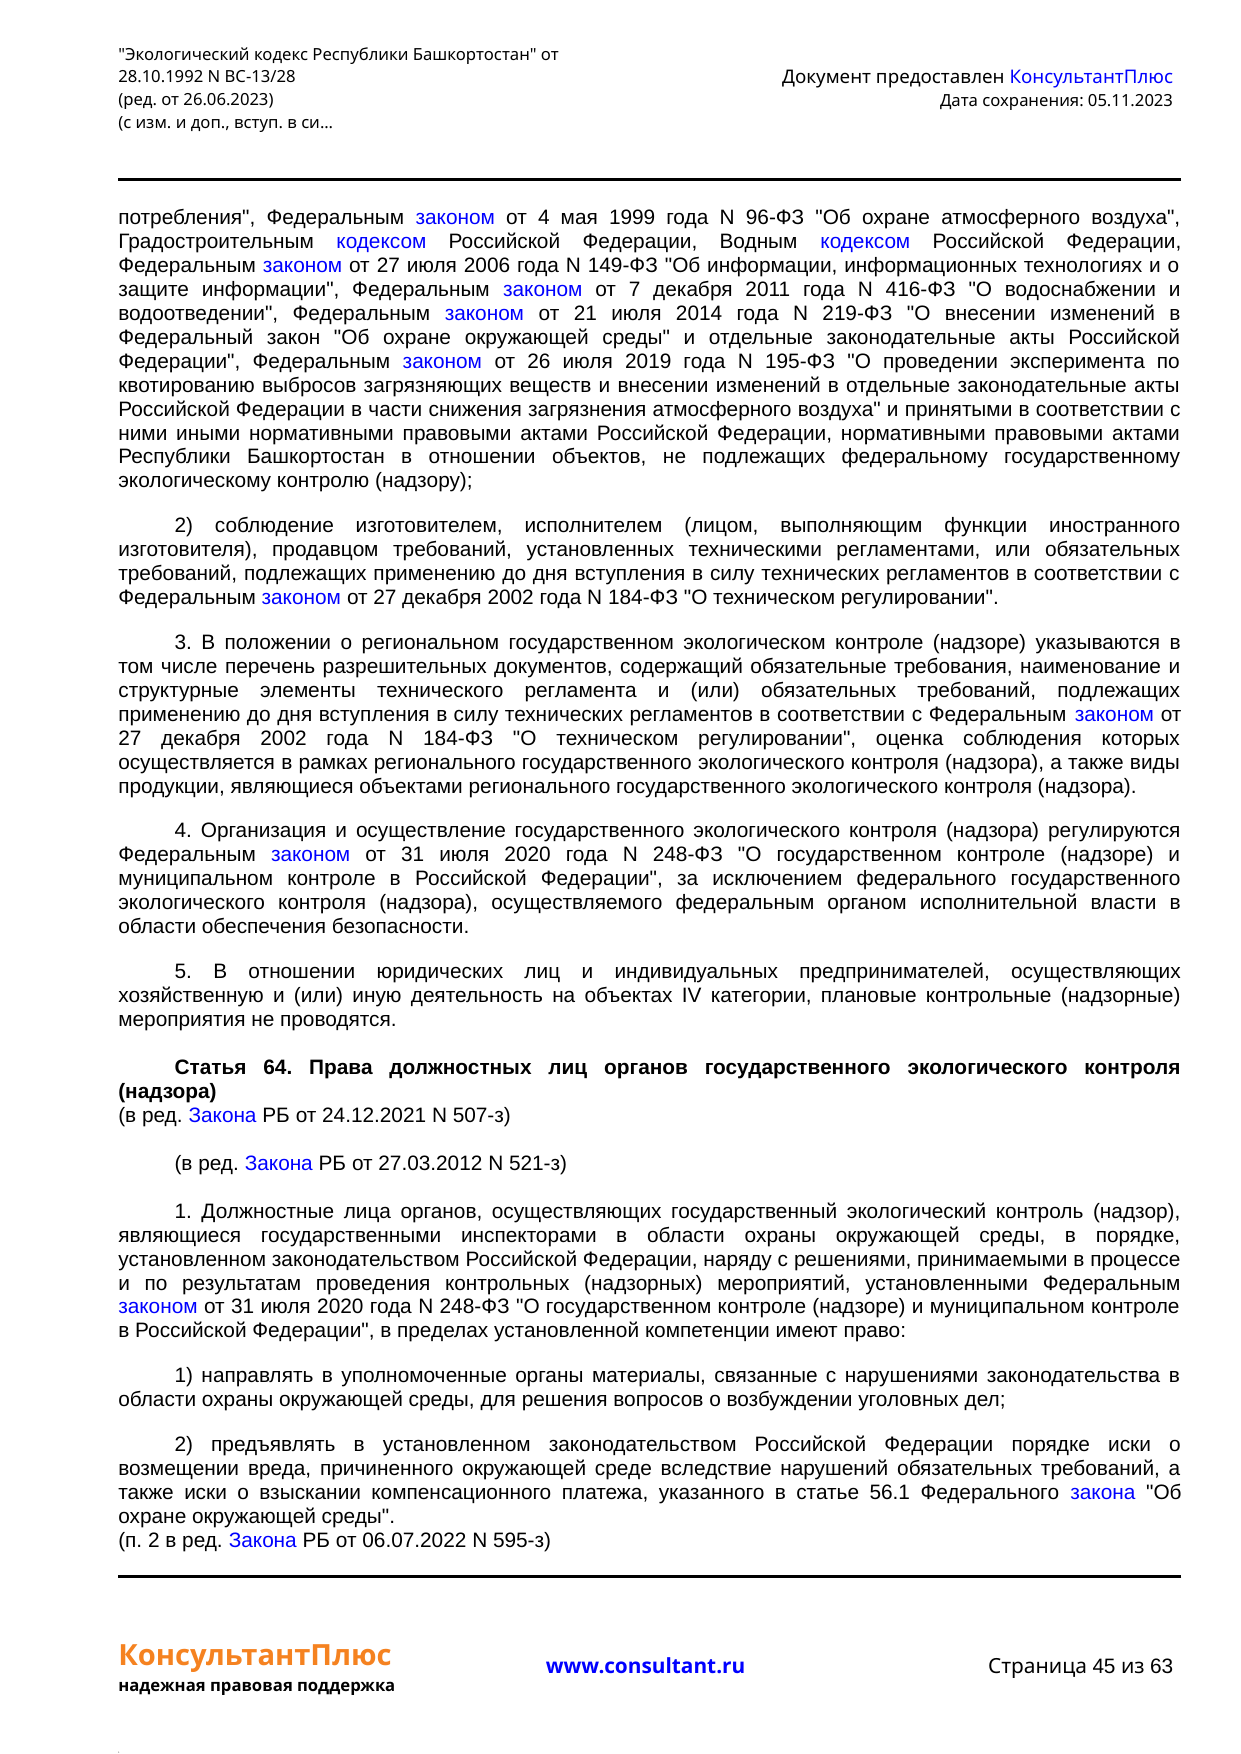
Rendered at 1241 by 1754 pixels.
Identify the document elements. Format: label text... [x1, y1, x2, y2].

text 1) направлять в уполномоченные органы материалы, связанные с нарушениями законодательства в области охраны окружающей среды, для решения вопросов о возбуждении уголовных дел; [118, 1363, 1181, 1411]
text 1. Должностные лица органов, осуществляющих государственный экологический контроль (надзор), являющиеся государственными инспекторами в области охраны окружающей среды, в порядке, установленном законодательством Российской Федерации, наряду с решениями, принимаемыми в процессе и по результатам проведения контрольных (надзорных) мероприятий, установленными Федеральным законом от 31 июля 2020 года N 248-ФЗ "О государственном контроле (надзоре) и муниципальном контроле в Российской Федерации", в пределах установленной компетенции имеют право: [118, 1198, 1181, 1342]
text 4. Организация и осуществление государственного экологического контроля (надзора) регулируются Федеральным законом от 31 июля 2020 года N 248-ФЗ "О государственном контроле (надзоре) и муниципальном контроле в Российской Федерации", за исключением федерального государственного экологического контроля (надзора), осуществляемого федеральным органом исполнительной власти в области обеспечения безопасности. [118, 818, 1181, 938]
text (п. 2 в ред. Закона РБ от 06.07.2022 N 595-з) [118, 1528, 1181, 1552]
text 5. В отношении юридических лиц и индивидуальных предпринимателей, осуществляющих хозяйственную и (или) иную деятельность на объектах IV категории, плановые контрольные (надзорные) мероприятия не проводятся. [118, 959, 1181, 1031]
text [118, 205, 1181, 492]
title Статья 64. Права должностных лиц органов государственного экологического контроля (надзора) [118, 1055, 1181, 1103]
text 2) соблюдение изготовителем, исполнителем (лицом, выполняющим функции иностранного изготовителя), продавцом требований, установленных техническими регламентами, или обязательных требований, подлежащих применению до дня вступления в силу технических регламентов в соответствии с Федеральным законом от 27 декабря 2002 года N 184-ФЗ "О техническом регулировании". [118, 513, 1181, 609]
text 2) предъявлять в установленном законодательством Российской Федерации порядке иски о возмещении вреда, причиненного окружающей среде вследствие нарушений обязательных требований, а также иски о взыскании компенсационного платежа, указанного в статье 56.1 Федерального закона "Об охране окружающей среды". [118, 1432, 1181, 1528]
text 3. В положении о региональном государственном экологическом контроле (надзоре) указываются в том числе перечень разрешительных документов, содержащий обязательные требования, наименование и структурные элементы технического регламента и (или) обязательных требований, подлежащих применению до дня вступления в силу технических регламентов в соответствии с Федеральным законом от 27 декабря 2002 года N 184-ФЗ "О техническом регулировании", оценка соблюдения которых осуществляется в рамках регионального государственного экологического контроля (надзора), а также виды продукции, являющиеся объектами регионального государственного экологического контроля (надзора). [118, 630, 1181, 797]
text (в ред. Закона РБ от 24.12.2021 N 507-з) [118, 1103, 1181, 1127]
text (в ред. Закона РБ от 27.03.2012 N 521-з) [118, 1151, 1181, 1174]
